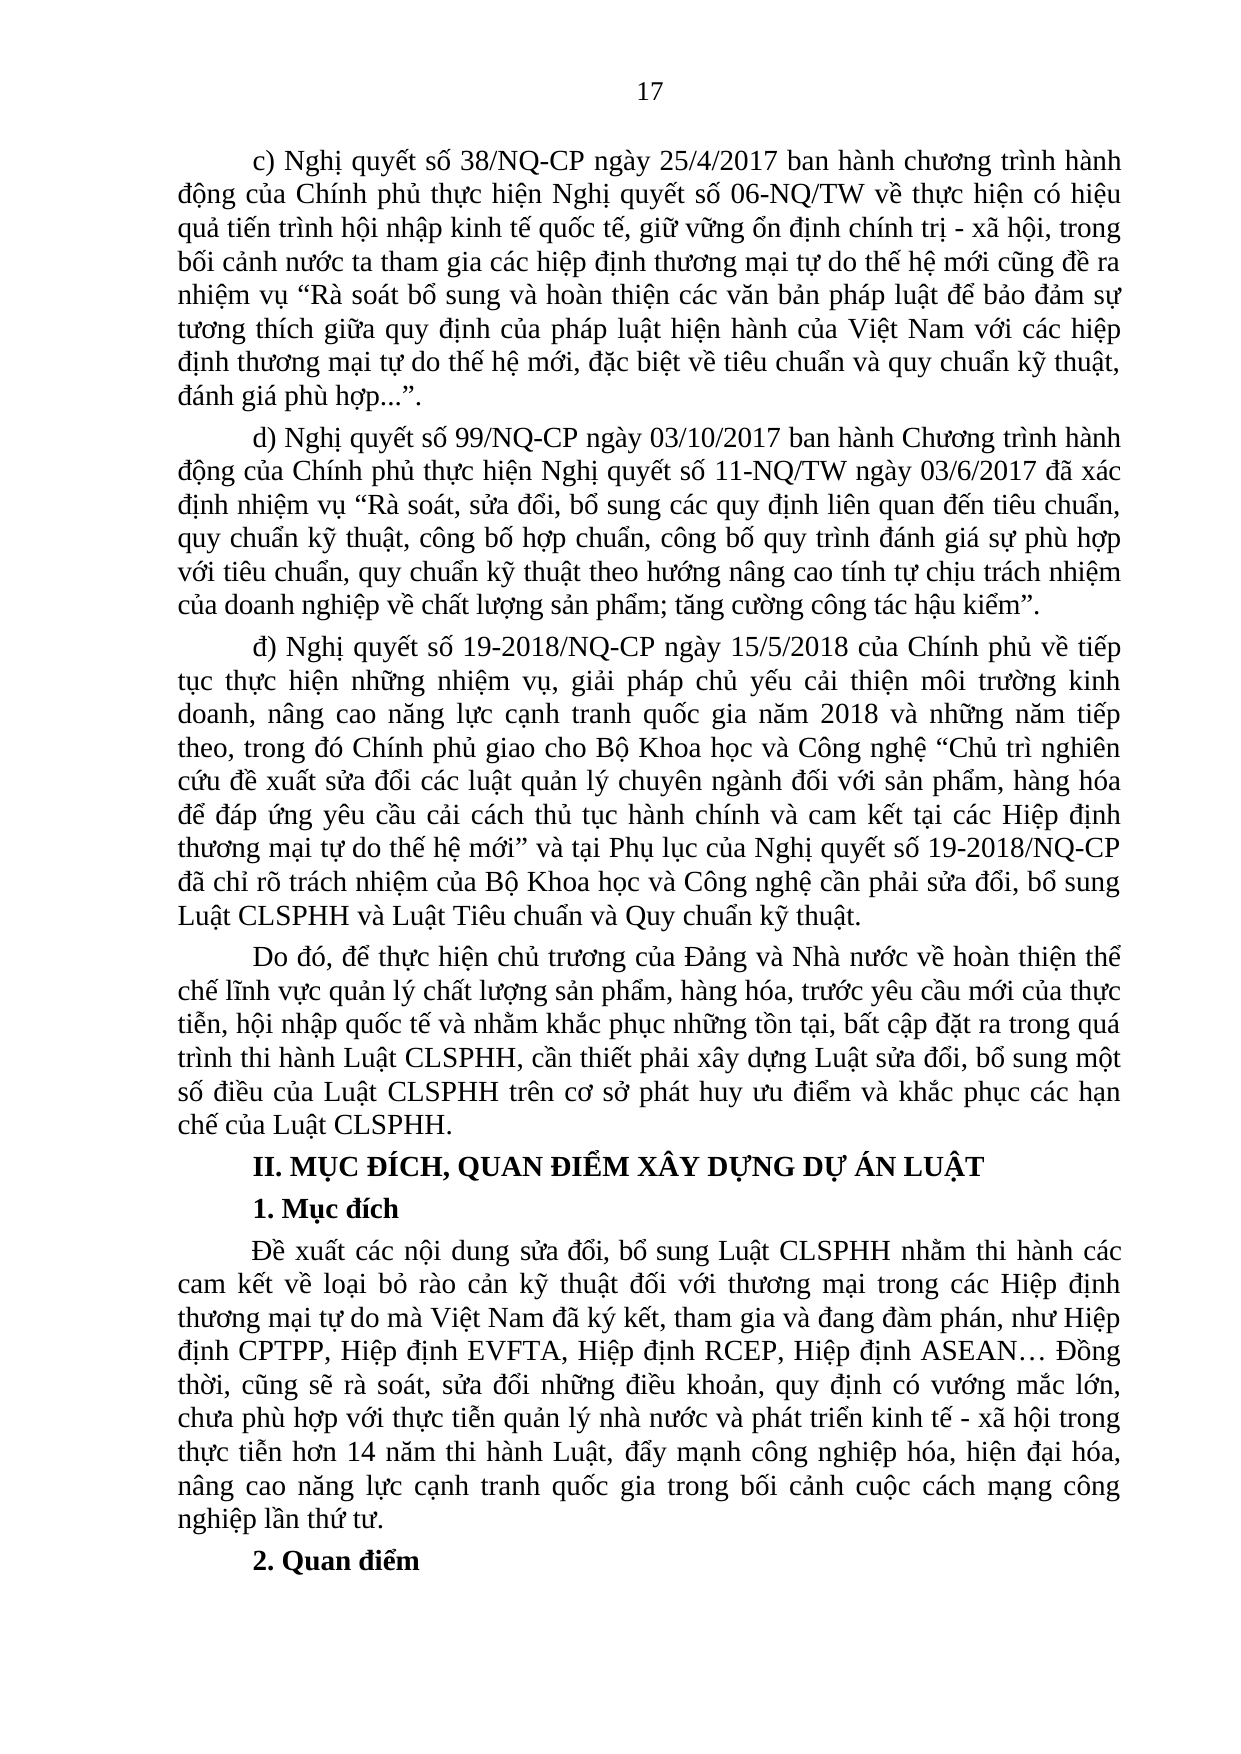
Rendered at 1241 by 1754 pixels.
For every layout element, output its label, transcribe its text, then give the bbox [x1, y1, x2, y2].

text Đề xuất các nội dung sửa đổi, bổ sung Luật CLSPHH nhằm thi hành các cam kết về loại bỏ rào cản kỹ thuật đối với thương mại trong các Hiệp định thương mại tự do mà Việt Nam đã ký kết, tham gia và đang đàm phán, như Hiệp định CPTPP, Hiệp định EVFTA, Hiệp định RCEP, Hiệp định ASEAN… Đồng thời, cũng sẽ rà soát, sửa đổi những điều khoản, quy định có vướng mắc lớn, chưa phù hợp với thực tiễn quản lý nhà nước và phát triển kinh tế - xã hội trong thực tiễn hơn 14 năm thi hành Luật, đẩy mạnh công nghiệp hóa, hiện đại hóa, nâng cao năng lực cạnh tranh quốc gia trong bối cảnh cuộc cách mạng công nghiệp lần thứ tư. [177, 1233, 1122, 1535]
text 1. Mục đích [177, 1191, 1122, 1224]
text d) Nghị quyết số 99/NQ-CP ngày 03/10/2017 ban hành Chương trình hành động của Chính phủ thực hiện Nghị quyết số 11-NQ/TW ngày 03/6/2017 đã xác định nhiệm vụ “Rà soát, sửa đổi, bổ sung các quy định liên quan đến tiêu chuẩn, quy chuẩn kỹ thuật, công bố hợp chuẩn, công bố quy trình đánh giá sự phù hợp với tiêu chuẩn, quy chuẩn kỹ thuật theo hướng nâng cao tính tự chịu trách nhiệm của doanh nghiệp về chất lượng sản phẩm; tăng cường công tác hậu kiểm”. [177, 420, 1122, 621]
text đ) Nghị quyết số 19-2018/NQ-CP ngày 15/5/2018 của Chính phủ về tiếp tục thực hiện những nhiệm vụ, giải pháp chủ yếu cải thiện môi trường kinh doanh, nâng cao năng lực cạnh tranh quốc gia năm 2018 và những năm tiếp theo, trong đó Chính phủ giao cho Bộ Khoa học và Công nghệ “Chủ trì nghiên cứu đề xuất sửa đổi các luật quản lý chuyên ngành đối với sản phẩm, hàng hóa để đáp ứng yêu cầu cải cách thủ tục hành chính và cam kết tại các Hiệp định thương mại tự do thế hệ mới” và tại Phụ lục của Nghị quyết số 19-2018/NQ-CP đã chỉ rõ trách nhiệm của Bộ Khoa học và Công nghệ cần phải sửa đổi, bổ sung Luật CLSPHH và Luật Tiêu chuẩn và Quy chuẩn kỹ thuật. [177, 629, 1122, 931]
text II. MỤC ĐÍCH, QUAN ĐIỂM XÂY DỰNG DỰ ÁN LUẬT [177, 1149, 1122, 1183]
text Do đó, để thực hiện chủ trương của Đảng và Nhà nước về hoàn thiện thể chế lĩnh vực quản lý chất lượng sản phẩm, hàng hóa, trước yêu cầu mới của thực tiễn, hội nhập quốc tế và nhằm khắc phục những tồn tại, bất cập đặt ra trong quá trình thi hành Luật CLSPHH, cần thiết phải xây dựng Luật sửa đổi, bổ sung một số điều của Luật CLSPHH trên cơ sở phát huy ưu điểm và khắc phục các hạn chế của Luật CLSPHH. [177, 939, 1122, 1141]
text 2. Quan điểm [177, 1543, 1122, 1577]
text c) Nghị quyết số 38/NQ-CP ngày 25/4/2017 ban hành chương trình hành động của Chính phủ thực hiện Nghị quyết số 06-NQ/TW về thực hiện có hiệu quả tiến trình hội nhập kinh tế quốc tế, giữ vững ổn định chính trị - xã hội, trong bối cảnh nước ta tham gia các hiệp định thương mại tự do thế hệ mới cũng đề ra nhiệm vụ “Rà soát bổ sung và hoàn thiện các văn bản pháp luật để bảo đảm sự tương thích giữa quy định của pháp luật hiện hành của Việt Nam với các hiệp định thương mại tự do thế hệ mới, đặc biệt về tiêu chuẩn và quy chuẩn kỹ thuật, đánh giá phù hợp...”. [177, 143, 1122, 411]
